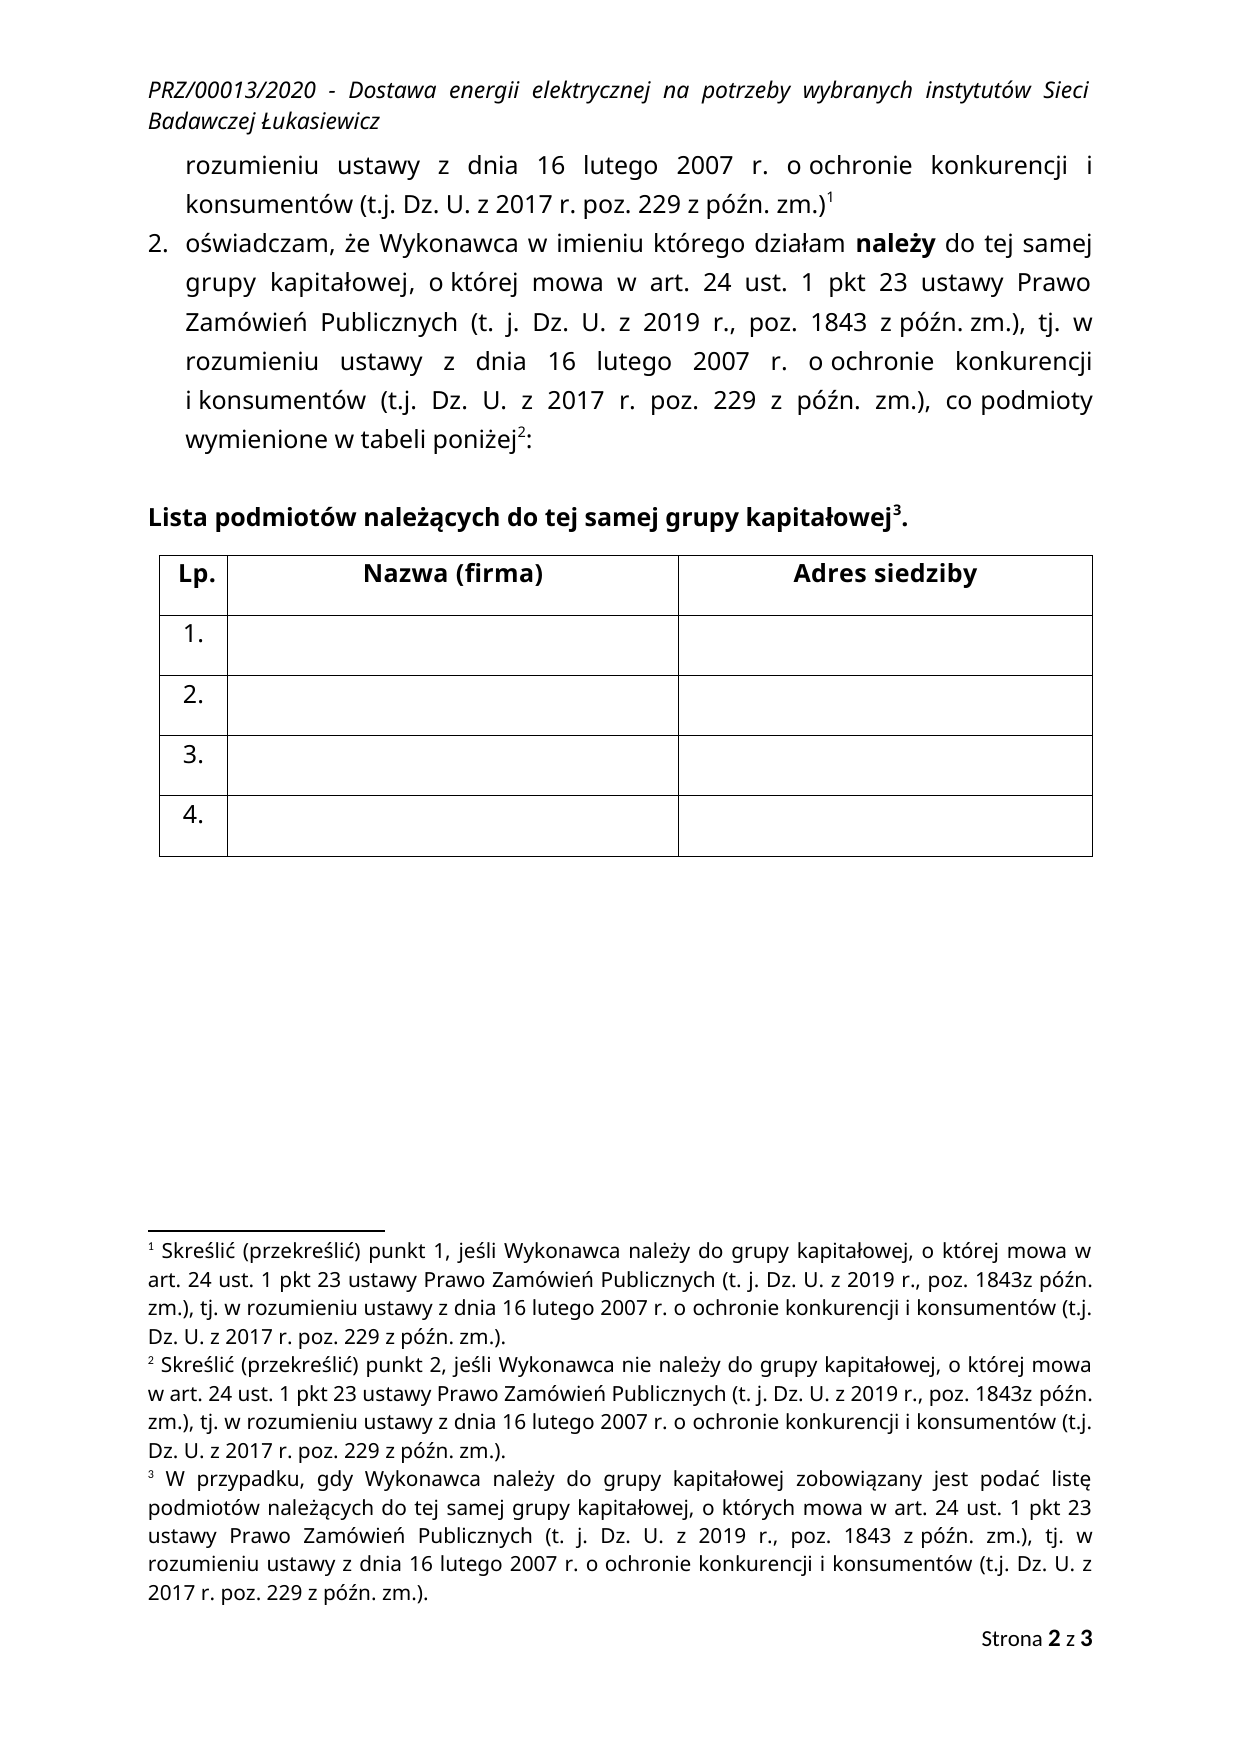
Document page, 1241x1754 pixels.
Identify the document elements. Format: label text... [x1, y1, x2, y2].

table_cell [679, 796, 1092, 856]
table_cell [228, 736, 678, 795]
text Lista podmiotów należących do tej samej grupy kapitałowej. [148, 500, 1093, 534]
table_cell [679, 736, 1092, 795]
table_cell [228, 796, 678, 856]
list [148, 148, 1093, 221]
table_cell [679, 676, 1092, 735]
table_cell 4. [160, 796, 227, 856]
table_header Lp. [160, 556, 227, 615]
table_header Adres siedziby [679, 556, 1092, 615]
list oświadczam, że Wykonawca w imieniu którego działam należy do tej samej grupy kapitałowej, o której mowa w art. 24 ust. 1 pkt 23 ustawy Prawo Zamówień Publicznych (t. j. Dz. U. z 2019 r., poz. 1843 z późn. zm.), tj. w rozumieniu ustawy z dnia 16 lutego 2007 r. o ochronie konkurencji i konsumentów (t.j. Dz. U. z 2017 r. poz. 229 z późn. zm.), co podmioty wymienione w tabeli poniżej: [148, 226, 1093, 456]
table_cell [228, 676, 678, 735]
table_cell 1. [160, 616, 227, 675]
table_header Nazwa (firma) [228, 556, 678, 615]
table_cell [679, 616, 1092, 675]
table_cell 3. [160, 736, 227, 795]
table_cell 2. [160, 676, 227, 735]
table_cell [228, 616, 678, 675]
